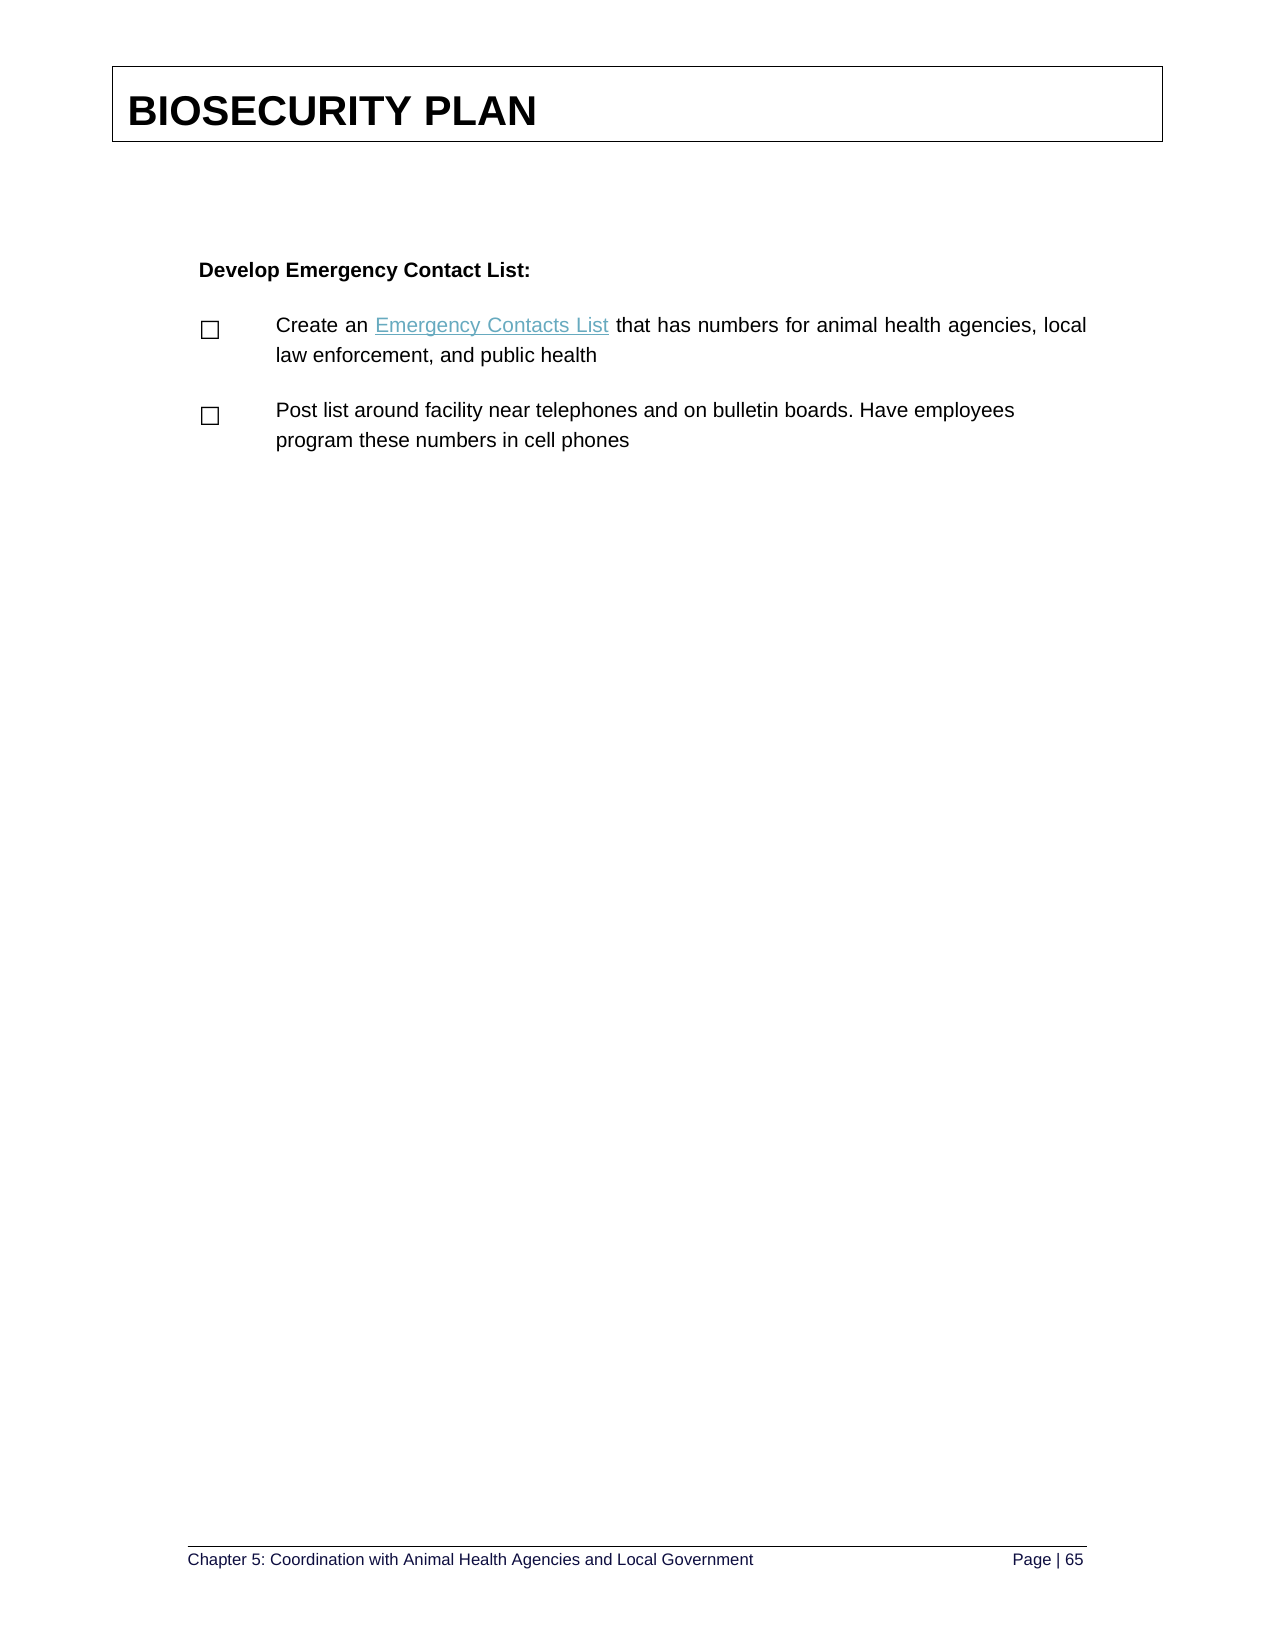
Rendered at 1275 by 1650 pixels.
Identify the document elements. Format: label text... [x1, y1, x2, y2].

table_cell Create an Emergency Contacts List that has numbers for animal health agencies, local law enforcement, and public health [264, 300, 1099, 386]
table_header Develop Emergency Contact List: [188, 245, 1099, 300]
table_cell Post list around facility near telephones and on bulletin boards. Have employees program these numbers in cell phones [264, 386, 1099, 471]
